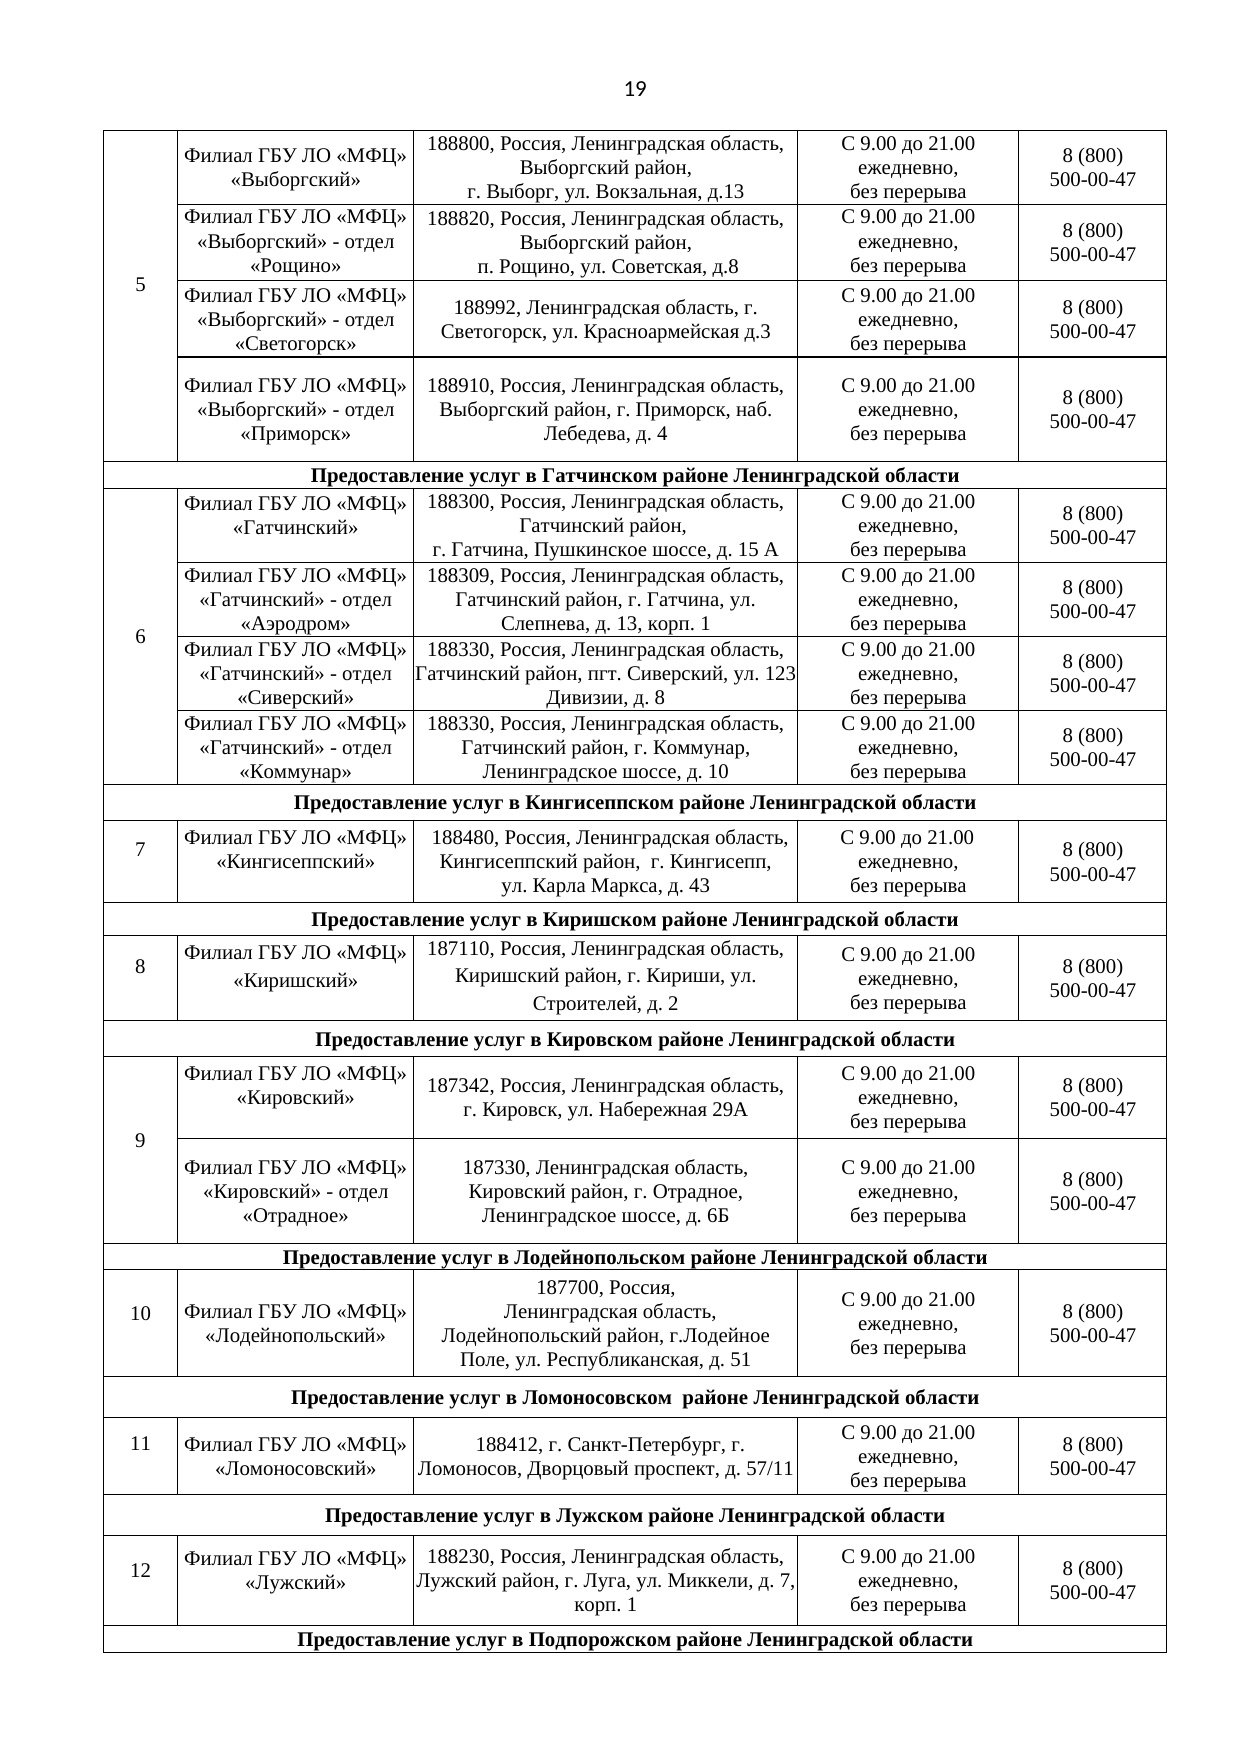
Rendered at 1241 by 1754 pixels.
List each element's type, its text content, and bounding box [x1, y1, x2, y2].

table_cell С 9.00 до 21.00 ежедневно, без перерыва [798, 563, 1018, 636]
table_cell С 9.00 до 21.00 ежедневно, без перерыва [798, 489, 1018, 562]
table_cell 11 [104, 1418, 177, 1493]
table_cell Филиал ГБУ ЛО «МФЦ» «Кировский» - отдел «Отрадное» [178, 1139, 413, 1243]
table_cell 8 (800) 500-00-47 [1019, 1139, 1166, 1243]
table_cell Филиал ГБУ ЛО «МФЦ» «Киришский» [178, 936, 413, 1020]
table_cell С 9.00 до 21.00 ежедневно, без перерыва [798, 711, 1018, 784]
table_cell 12 [104, 1536, 177, 1624]
table_cell 8 (800) 500-00-47 [1019, 131, 1166, 203]
table_cell 187342, Россия, Ленинградская область, г. Кировск, ул. Набережная 29А [414, 1057, 797, 1138]
table_cell 10 [104, 1270, 177, 1376]
table_cell 188800, Россия, Ленинградская область, Выборгский район, г. Выборг, ул. Вокзальная, д.13 [414, 131, 797, 203]
table_cell 8 (800) 500-00-47 [1019, 821, 1166, 902]
table_cell 187330, Ленинградская область, Кировский район, г. Отрадное, Ленинградское шоссе, д. 6Б [414, 1139, 797, 1243]
table_cell С 9.00 до 21.00 ежедневно, без перерыва [798, 1139, 1018, 1243]
table_cell 7 [104, 821, 177, 902]
table_cell Филиал ГБУ ЛО «МФЦ» «Гатчинский» - отдел «Аэродром» [178, 563, 413, 636]
table_cell 8 (800) 500-00-47 [1019, 1057, 1166, 1138]
table_cell С 9.00 до 21.00 ежедневно, без перерыва [798, 1270, 1018, 1376]
table_cell Филиал ГБУ ЛО «МФЦ» «Кировский» [178, 1057, 413, 1138]
table_cell 8 (800) 500-00-47 [1019, 637, 1166, 710]
table_cell 188992, Ленинградская область, г. Светогорск, ул. Красноармейская д.3 [414, 281, 797, 356]
table_cell С 9.00 до 21.00 ежедневно, без перерыва [798, 1536, 1018, 1624]
table_cell 9 [104, 1057, 177, 1243]
table_cell 8 (800) 500-00-47 [1019, 563, 1166, 636]
table_cell Филиал ГБУ ЛО «МФЦ» «Ломоносовский» [178, 1418, 413, 1493]
table_cell Предоставление услуг в Кингисеппском районе Ленинградской области [104, 785, 1166, 819]
table_cell 8 (800) 500-00-47 [1019, 358, 1166, 461]
table_cell С 9.00 до 21.00 ежедневно, без перерыва [798, 1057, 1018, 1138]
table_cell Филиал ГБУ ЛО «МФЦ» «Лодейнопольский» [178, 1270, 413, 1376]
table_cell Филиал ГБУ ЛО «МФЦ» «Выборгский» - отдел «Приморск» [178, 358, 413, 461]
table_cell Предоставление услуг в Ломоносовском районе Ленинградской области [104, 1377, 1166, 1417]
table_cell 5 [104, 131, 177, 461]
table_cell Филиал ГБУ ЛО «МФЦ» «Гатчинский» [178, 489, 413, 562]
table_cell С 9.00 до 21.00 ежедневно, без перерыва [798, 281, 1018, 356]
table_cell Предоставление услуг в Гатчинском районе Ленинградской области [104, 462, 1166, 488]
table_cell 188910, Россия, Ленинградская область, Выборгский район, г. Приморск, наб. Лебедева, д. 4 [414, 358, 797, 461]
table_cell 8 (800) 500-00-47 [1019, 1418, 1166, 1493]
table_cell 188480, Россия, Ленинградская область, Кингисеппский район, г. Кингисепп, ул. Карла Маркса, д. 43 [414, 821, 797, 902]
table_cell Предоставление услуг в Лужском районе Ленинградской области [104, 1495, 1166, 1535]
table_cell С 9.00 до 21.00 ежедневно, без перерыва [798, 637, 1018, 710]
table_cell Предоставление услуг в Кировском районе Ленинградской области [104, 1021, 1166, 1056]
table_cell 8 (800) 500-00-47 [1019, 281, 1166, 356]
table_cell Филиал ГБУ ЛО «МФЦ» «Кингисеппский» [178, 821, 413, 902]
table_cell 188412, г. Санкт-Петербург, г. Ломоносов, Дворцовый проспект, д. 57/11 [414, 1418, 797, 1493]
table_cell 187110, Россия, Ленинградская область, Киришский район, г. Кириши, ул. Строителей, д. 2 [414, 936, 797, 1020]
table_cell 6 [104, 489, 177, 784]
table_cell 8 (800) 500-00-47 [1019, 936, 1166, 1020]
table_cell 187700, Россия, Ленинградская область, Лодейнопольский район, г.Лодейное Поле, ул. Республиканская, д. 51 [414, 1270, 797, 1376]
table_cell С 9.00 до 21.00 ежедневно, без перерыва [798, 205, 1018, 280]
table_cell 188820, Россия, Ленинградская область, Выборгский район, п. Рощино, ул. Советская, д.8 [414, 205, 797, 280]
table_cell Предоставление услуг в Киришском районе Ленинградской области [104, 903, 1166, 935]
table_cell С 9.00 до 21.00 ежедневно, без перерыва [798, 821, 1018, 902]
table_cell Филиал ГБУ ЛО «МФЦ» «Гатчинский» - отдел «Коммунар» [178, 711, 413, 784]
table_cell С 9.00 до 21.00 ежедневно, без перерыва [798, 358, 1018, 461]
table_cell С 9.00 до 21.00 ежедневно, без перерыва [798, 936, 1018, 1020]
table_cell Филиал ГБУ ЛО «МФЦ» «Выборгский» [178, 131, 413, 203]
table_cell Предоставление услуг в Подпорожском районе Ленинградской области [104, 1626, 1166, 1652]
table_cell 8 (800) 500-00-47 [1019, 711, 1166, 784]
table_cell Филиал ГБУ ЛО «МФЦ» «Гатчинский» - отдел «Сиверский» [178, 637, 413, 710]
table_cell Филиал ГБУ ЛО «МФЦ» «Выборгский» - отдел «Светогорск» [178, 281, 413, 356]
table_cell Филиал ГБУ ЛО «МФЦ» «Выборгский» - отдел «Рощино» [178, 205, 413, 280]
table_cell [798, 131, 1018, 203]
table_cell 8 (800) 500-00-47 [1019, 489, 1166, 562]
table_cell 8 [104, 936, 177, 1020]
table_cell Предоставление услуг в Лодейнопольском районе Ленинградской области [104, 1244, 1166, 1269]
table_cell Филиал ГБУ ЛО «МФЦ» «Лужский» [178, 1536, 413, 1624]
table_cell С 9.00 до 21.00 ежедневно, без перерыва [798, 1418, 1018, 1493]
table_cell 188230, Россия, Ленинградская область, Лужский район, г. Луга, ул. Миккели, д. 7, корп. 1 [414, 1536, 797, 1624]
table_cell 8 (800) 500-00-47 [1019, 205, 1166, 280]
table_cell 8 (800) 500-00-47 [1019, 1270, 1166, 1376]
table_cell 8 (800) 500-00-47 [1019, 1536, 1166, 1624]
